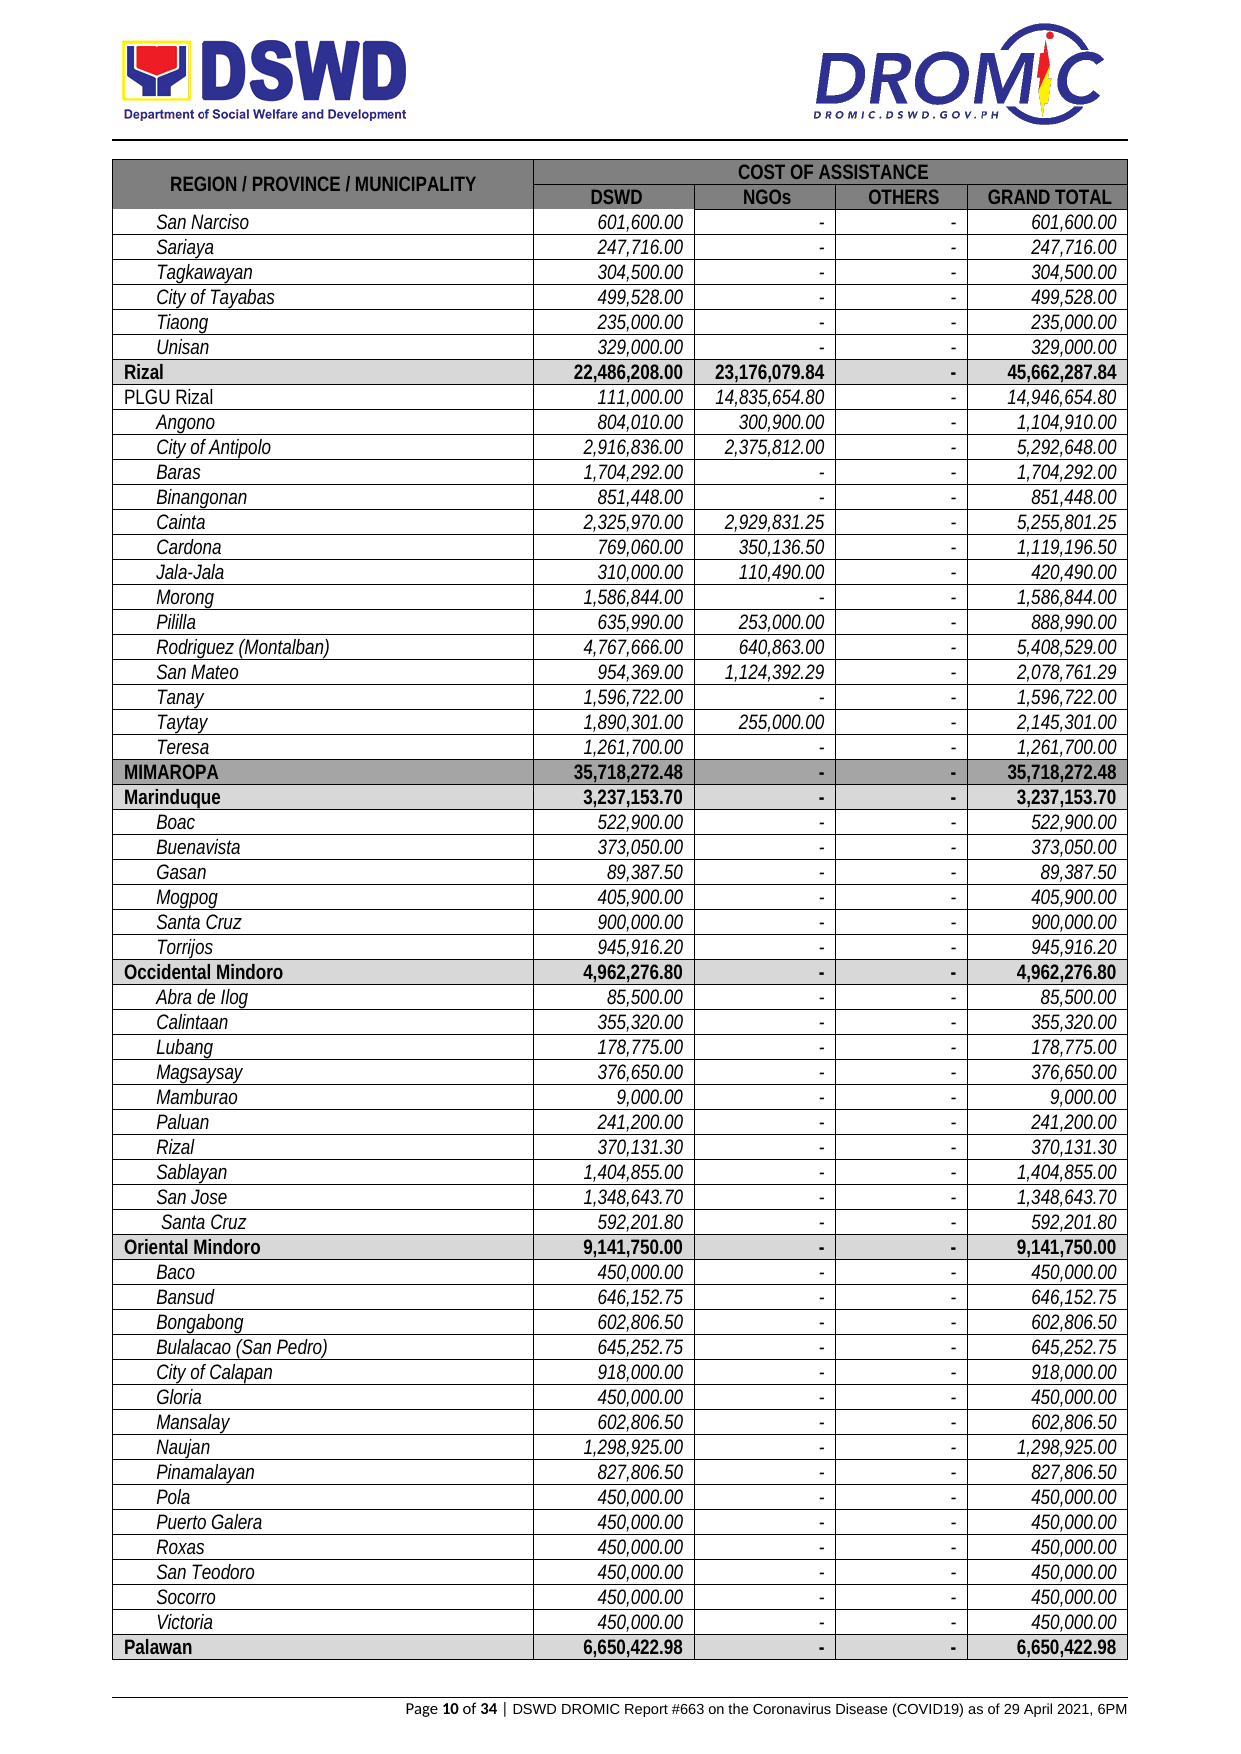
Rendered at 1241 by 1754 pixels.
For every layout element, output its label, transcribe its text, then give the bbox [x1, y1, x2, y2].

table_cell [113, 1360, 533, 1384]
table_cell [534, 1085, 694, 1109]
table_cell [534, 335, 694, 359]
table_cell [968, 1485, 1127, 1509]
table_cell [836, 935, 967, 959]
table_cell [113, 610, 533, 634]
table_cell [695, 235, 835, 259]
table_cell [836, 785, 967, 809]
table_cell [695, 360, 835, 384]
table_cell GRAND TOTAL [968, 185, 1127, 209]
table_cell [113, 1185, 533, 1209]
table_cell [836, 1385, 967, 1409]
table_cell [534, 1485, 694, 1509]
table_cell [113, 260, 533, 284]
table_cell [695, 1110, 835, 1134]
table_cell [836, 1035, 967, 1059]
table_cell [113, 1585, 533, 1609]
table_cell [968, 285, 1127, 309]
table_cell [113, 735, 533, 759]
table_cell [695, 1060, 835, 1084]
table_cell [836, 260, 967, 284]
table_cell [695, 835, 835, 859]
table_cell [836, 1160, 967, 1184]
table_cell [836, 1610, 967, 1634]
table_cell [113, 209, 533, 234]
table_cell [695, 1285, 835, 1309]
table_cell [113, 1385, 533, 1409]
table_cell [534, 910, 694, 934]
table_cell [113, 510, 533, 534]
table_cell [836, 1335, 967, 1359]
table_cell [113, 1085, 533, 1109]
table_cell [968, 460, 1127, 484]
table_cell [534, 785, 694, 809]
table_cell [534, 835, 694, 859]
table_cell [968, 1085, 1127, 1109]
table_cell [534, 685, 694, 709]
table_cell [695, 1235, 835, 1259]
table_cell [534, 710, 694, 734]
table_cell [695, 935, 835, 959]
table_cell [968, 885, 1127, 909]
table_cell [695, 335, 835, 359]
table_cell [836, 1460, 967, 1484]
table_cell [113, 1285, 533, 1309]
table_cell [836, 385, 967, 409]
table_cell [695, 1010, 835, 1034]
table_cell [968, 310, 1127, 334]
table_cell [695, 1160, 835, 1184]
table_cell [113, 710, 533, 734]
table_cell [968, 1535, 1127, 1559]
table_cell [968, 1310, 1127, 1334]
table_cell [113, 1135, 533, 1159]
table_header REGION / PROVINCE / MUNICIPALITY [113, 160, 533, 209]
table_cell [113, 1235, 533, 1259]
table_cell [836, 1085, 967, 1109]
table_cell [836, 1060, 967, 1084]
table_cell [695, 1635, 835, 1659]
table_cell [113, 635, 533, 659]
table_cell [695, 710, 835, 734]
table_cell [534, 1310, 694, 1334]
picture [112, 37, 416, 125]
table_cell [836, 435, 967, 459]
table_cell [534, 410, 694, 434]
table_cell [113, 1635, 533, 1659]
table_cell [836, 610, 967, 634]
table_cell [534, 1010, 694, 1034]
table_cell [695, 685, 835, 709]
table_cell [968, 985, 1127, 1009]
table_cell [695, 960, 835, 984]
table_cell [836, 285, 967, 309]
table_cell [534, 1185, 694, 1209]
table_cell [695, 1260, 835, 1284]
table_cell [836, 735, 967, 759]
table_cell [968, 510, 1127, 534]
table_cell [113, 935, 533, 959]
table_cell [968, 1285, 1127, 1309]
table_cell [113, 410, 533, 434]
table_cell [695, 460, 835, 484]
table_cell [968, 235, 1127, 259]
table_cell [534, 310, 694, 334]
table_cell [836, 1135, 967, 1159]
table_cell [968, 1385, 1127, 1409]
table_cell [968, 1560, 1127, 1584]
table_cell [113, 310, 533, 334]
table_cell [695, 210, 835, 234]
table_cell OTHERS [836, 185, 967, 209]
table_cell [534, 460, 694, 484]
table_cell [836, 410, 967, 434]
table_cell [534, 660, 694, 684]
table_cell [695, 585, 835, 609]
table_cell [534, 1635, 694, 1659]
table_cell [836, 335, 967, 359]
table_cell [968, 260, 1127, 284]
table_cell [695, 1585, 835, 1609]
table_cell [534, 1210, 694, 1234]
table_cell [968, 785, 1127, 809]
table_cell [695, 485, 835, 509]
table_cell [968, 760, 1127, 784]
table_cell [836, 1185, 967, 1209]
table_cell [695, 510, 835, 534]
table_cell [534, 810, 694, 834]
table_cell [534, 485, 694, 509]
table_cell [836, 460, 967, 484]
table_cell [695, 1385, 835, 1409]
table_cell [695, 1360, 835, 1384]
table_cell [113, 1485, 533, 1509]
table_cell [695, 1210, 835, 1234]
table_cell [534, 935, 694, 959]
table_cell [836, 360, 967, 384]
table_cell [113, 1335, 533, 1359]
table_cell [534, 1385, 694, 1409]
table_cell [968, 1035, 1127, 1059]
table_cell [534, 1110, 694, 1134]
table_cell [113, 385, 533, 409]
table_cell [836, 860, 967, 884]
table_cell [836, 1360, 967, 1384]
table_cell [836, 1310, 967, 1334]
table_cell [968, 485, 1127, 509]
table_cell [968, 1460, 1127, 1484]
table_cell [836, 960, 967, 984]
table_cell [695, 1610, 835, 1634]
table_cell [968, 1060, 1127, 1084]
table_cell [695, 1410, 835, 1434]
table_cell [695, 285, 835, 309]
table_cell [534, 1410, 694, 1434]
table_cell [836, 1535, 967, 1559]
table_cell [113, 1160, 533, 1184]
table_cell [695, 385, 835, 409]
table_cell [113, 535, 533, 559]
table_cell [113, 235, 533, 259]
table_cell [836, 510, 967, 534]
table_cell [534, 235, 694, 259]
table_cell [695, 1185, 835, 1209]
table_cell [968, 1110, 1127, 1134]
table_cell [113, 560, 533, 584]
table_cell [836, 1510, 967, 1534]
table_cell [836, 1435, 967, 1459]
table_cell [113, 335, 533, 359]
table_cell DSWD [534, 185, 694, 209]
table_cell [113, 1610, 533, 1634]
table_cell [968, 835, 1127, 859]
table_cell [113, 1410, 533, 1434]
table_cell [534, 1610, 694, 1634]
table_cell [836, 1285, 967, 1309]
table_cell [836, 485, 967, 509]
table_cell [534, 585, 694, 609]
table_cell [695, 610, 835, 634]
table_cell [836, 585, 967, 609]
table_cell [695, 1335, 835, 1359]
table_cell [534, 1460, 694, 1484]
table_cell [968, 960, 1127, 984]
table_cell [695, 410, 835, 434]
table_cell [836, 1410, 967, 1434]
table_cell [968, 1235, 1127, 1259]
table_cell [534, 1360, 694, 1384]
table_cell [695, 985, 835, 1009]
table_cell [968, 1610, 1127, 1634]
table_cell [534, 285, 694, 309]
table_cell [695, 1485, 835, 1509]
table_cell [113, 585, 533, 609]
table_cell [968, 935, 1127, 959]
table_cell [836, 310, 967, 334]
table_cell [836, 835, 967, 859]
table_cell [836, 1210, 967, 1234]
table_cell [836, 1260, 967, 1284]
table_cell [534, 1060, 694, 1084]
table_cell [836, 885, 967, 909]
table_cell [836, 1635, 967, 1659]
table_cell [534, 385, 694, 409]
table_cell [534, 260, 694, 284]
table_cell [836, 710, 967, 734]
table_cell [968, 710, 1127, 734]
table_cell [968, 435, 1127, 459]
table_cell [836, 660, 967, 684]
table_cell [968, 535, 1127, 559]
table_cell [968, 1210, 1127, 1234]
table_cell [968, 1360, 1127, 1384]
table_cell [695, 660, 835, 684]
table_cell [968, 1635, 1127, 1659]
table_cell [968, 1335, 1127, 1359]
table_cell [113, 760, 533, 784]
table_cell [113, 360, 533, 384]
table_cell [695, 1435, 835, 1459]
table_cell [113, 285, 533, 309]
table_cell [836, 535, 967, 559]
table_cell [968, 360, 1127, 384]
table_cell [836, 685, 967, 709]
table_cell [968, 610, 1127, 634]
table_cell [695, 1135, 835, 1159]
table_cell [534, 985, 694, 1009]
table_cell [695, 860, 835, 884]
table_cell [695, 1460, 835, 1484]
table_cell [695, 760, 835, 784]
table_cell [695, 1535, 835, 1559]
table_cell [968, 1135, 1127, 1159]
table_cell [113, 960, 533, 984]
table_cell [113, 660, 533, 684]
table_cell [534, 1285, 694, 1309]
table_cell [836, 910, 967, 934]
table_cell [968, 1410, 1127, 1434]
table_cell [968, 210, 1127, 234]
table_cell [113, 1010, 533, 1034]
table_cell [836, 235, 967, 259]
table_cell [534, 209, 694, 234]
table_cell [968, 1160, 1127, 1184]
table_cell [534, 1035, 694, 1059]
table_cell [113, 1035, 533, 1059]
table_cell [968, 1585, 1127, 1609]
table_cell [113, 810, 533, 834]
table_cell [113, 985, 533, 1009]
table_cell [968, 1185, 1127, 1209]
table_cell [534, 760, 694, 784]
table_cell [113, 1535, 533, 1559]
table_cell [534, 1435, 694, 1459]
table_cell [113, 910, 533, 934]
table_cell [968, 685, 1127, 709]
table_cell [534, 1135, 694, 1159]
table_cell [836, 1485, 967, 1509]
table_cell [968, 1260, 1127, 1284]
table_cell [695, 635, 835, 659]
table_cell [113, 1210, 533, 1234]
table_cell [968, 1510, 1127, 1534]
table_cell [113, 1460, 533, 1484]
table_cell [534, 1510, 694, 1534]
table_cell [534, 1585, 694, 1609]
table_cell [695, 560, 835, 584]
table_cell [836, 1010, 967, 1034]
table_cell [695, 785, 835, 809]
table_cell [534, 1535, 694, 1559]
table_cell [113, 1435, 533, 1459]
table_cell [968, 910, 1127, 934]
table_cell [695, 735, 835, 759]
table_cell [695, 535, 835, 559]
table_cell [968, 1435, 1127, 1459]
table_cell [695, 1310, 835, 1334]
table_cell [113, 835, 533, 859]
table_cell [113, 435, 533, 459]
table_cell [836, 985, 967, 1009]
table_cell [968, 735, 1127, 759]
picture [781, 23, 1133, 125]
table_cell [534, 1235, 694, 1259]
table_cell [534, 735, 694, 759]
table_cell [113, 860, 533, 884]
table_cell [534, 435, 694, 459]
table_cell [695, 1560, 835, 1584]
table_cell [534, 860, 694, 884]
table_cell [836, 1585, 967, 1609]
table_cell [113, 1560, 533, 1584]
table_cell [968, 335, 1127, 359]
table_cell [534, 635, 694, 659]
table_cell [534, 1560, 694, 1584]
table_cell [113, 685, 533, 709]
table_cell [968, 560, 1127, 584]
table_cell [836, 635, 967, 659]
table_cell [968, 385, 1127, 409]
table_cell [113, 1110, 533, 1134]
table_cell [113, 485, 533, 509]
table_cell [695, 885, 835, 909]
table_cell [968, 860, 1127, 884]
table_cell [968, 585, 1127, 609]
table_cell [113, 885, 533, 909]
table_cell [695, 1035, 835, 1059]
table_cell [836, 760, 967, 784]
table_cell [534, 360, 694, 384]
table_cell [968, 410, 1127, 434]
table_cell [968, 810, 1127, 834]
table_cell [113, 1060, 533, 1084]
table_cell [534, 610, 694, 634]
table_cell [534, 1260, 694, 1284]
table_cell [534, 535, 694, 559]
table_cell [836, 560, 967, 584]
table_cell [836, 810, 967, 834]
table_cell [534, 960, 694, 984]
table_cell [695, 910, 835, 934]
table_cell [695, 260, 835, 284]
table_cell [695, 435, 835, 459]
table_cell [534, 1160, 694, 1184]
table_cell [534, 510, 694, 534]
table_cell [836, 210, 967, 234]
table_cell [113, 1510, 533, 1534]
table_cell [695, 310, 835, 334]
table_header COST OF ASSISTANCE [534, 160, 1127, 184]
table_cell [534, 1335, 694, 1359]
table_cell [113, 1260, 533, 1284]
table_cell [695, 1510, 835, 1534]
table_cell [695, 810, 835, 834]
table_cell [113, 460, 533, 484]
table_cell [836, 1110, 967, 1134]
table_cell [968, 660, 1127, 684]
table_cell NGOs [695, 185, 835, 209]
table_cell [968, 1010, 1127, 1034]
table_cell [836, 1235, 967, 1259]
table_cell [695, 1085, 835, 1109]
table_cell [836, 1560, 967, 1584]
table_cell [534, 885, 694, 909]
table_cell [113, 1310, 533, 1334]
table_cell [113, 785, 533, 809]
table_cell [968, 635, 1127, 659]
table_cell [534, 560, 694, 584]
